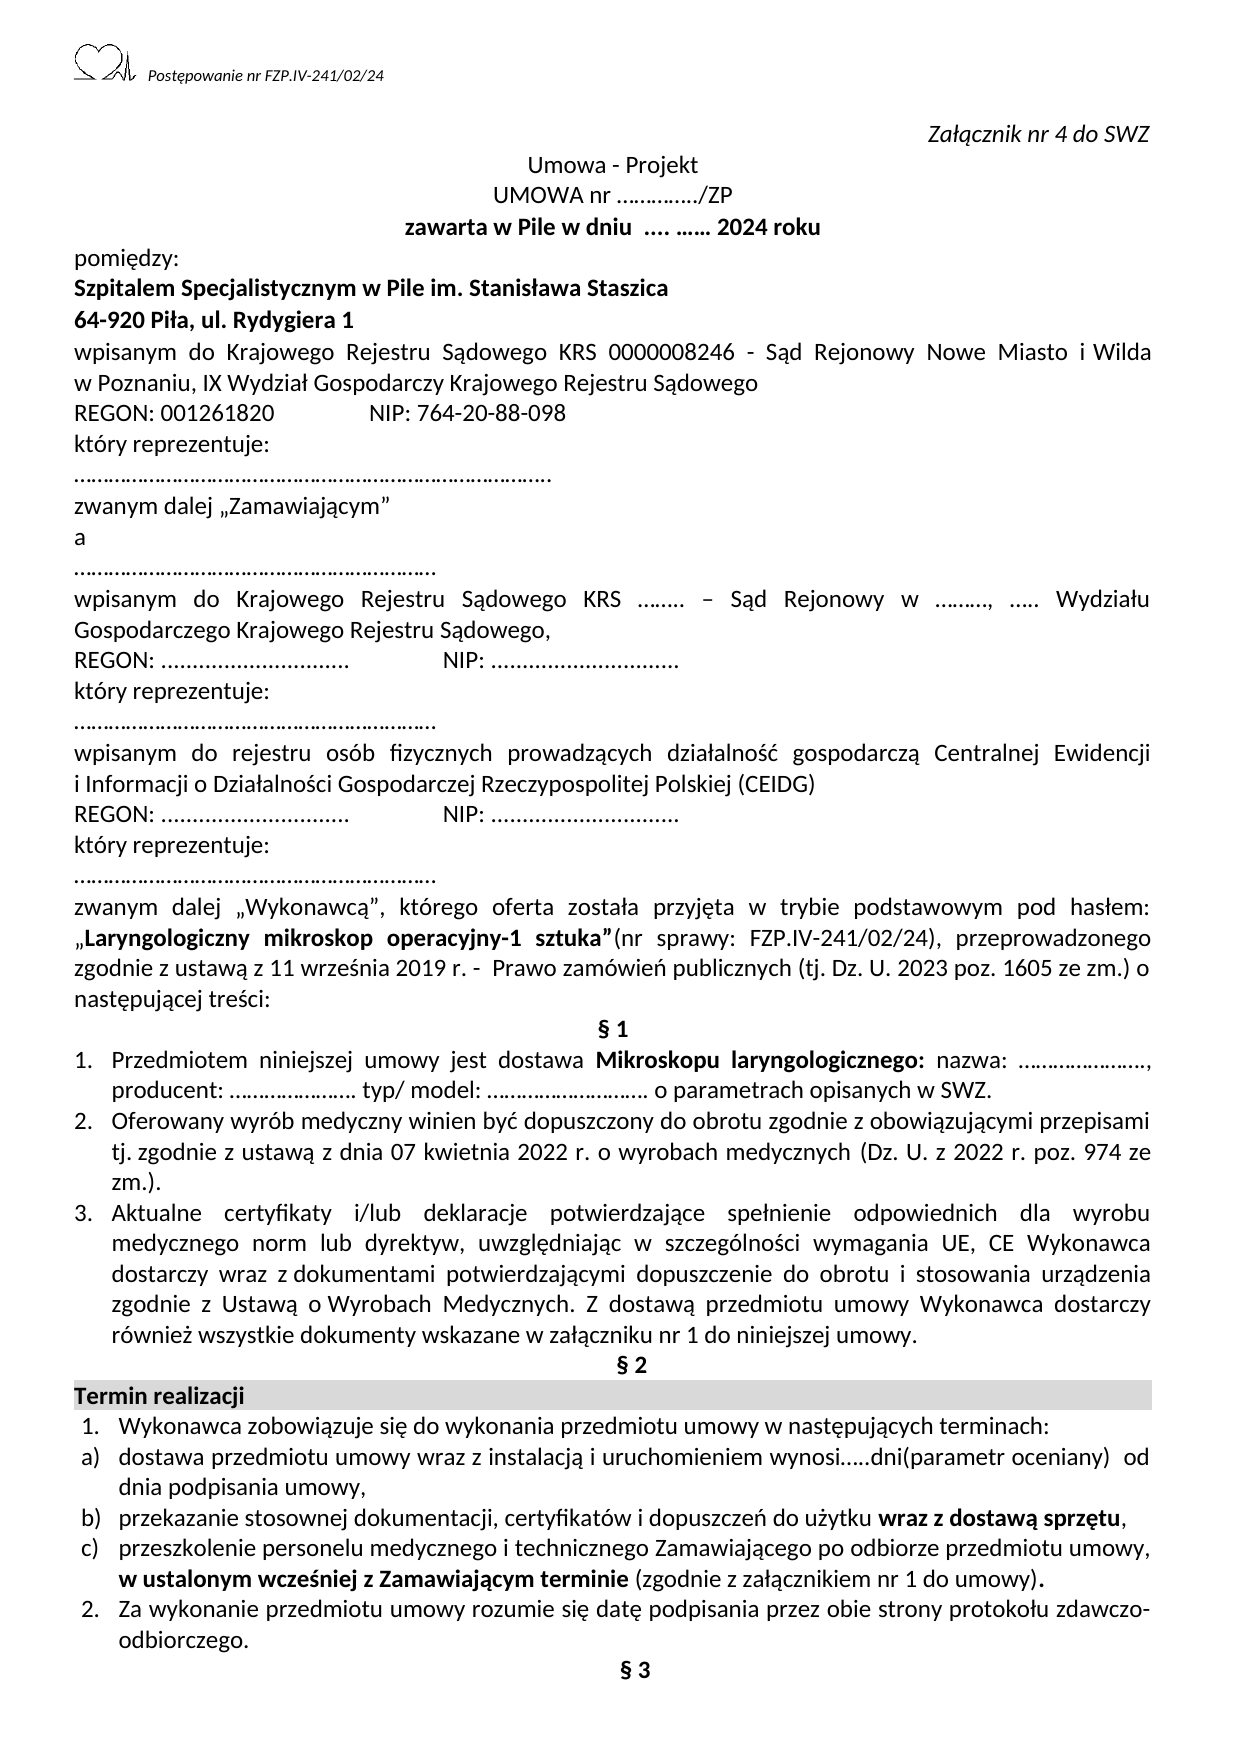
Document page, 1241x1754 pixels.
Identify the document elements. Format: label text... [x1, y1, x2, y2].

text wpisanym do Krajowego Rejestru Sądowego KRS 0000008246 - Sąd Rejonowy Nowe Miasto i Wilda w Poznaniu, IX Wydział Gospodarczy Krajowego Rejestru Sądowego [74, 336, 1152, 397]
text wpisanym do rejestru osób fizycznych prowadzących działalność gospodarczą Centralnej Ewidencji i Informacji o Działalności Gospodarczej Rzeczypospolitej Polskiej (CEIDG) [74, 737, 1152, 798]
text § 2 [111, 1349, 1152, 1380]
text REGON: .............................. NIP: .............................. [74, 798, 1152, 829]
text który reprezentuje: [74, 675, 1152, 705]
text ……………………………………………………… [74, 705, 1152, 736]
text UMOWA nr …………../ZP [74, 179, 1152, 210]
list Za wykonanie przedmiotu umowy rozumie się datę podpisania przez obie strony protokołu zdawczo-odbiorczego. [81, 1593, 1152, 1654]
text REGON: .............................. NIP: .............................. [74, 644, 1152, 675]
text wpisanym do Krajowego Rejestru Sądowego KRS …….. – Sąd Rejonowy w ………, ….. Wydziału Gospodarczego Krajowego Rejestru Sądowego, [74, 583, 1152, 644]
text ……………………………………………………… [74, 551, 1152, 582]
text Szpitalem Specjalistycznym w Pile im. Stanisława Staszica [74, 272, 1152, 303]
text ……………………………………………………… [74, 859, 1152, 890]
list przekazanie stosownej dokumentacji, certyfikatów i dopuszczeń do użytku wraz z dostawą sprzętu, [81, 1502, 1152, 1532]
text zwanym dalej „Zamawiającym” [74, 490, 1152, 521]
text Załącznik nr 4 do SWZ [74, 118, 1152, 149]
text 64-920 Piła, ul. Rydygiera 1 [74, 304, 1152, 335]
text § 3 [118, 1654, 1152, 1685]
list przeszkolenie personelu medycznego i technicznego Zamawiającego po odbiorze przedmiotu umowy, w ustalonym wcześniej z Zamawiającym terminie (zgodnie z załącznikiem nr 1 do umowy). [81, 1532, 1152, 1593]
list Przedmiotem niniejszej umowy jest dostawa Mikroskopu laryngologicznego: nazwa: …………………., producent: …………………. typ/ model: ………………………. o parametrach opisanych w SWZ. [74, 1044, 1152, 1105]
text REGON: 001261820 NIP: 764-20-88-098 [74, 397, 1152, 428]
text Umowa - Projekt [74, 149, 1152, 179]
list dostawa przedmiotu umowy wraz z instalacją i uruchomieniem wynosi…..dni(parametr oceniany) od dnia podpisania umowy, [81, 1441, 1152, 1502]
text który reprezentuje: [74, 829, 1152, 859]
text a [74, 521, 1152, 551]
text pomiędzy: [74, 242, 1152, 272]
text który reprezentuje: [74, 428, 1152, 458]
picture [73, 44, 137, 81]
list Aktualne certyfikaty i/lub deklaracje potwierdzające spełnienie odpowiednich dla wyrobu medycznego norm lub dyrektyw, uwzględniając w szczególności wymagania UE, CE Wykonawca dostarczy wraz z dokumentami potwierdzającymi dopuszczenie do obrotu i stosowania urządzenia zgodnie z Ustawą o Wyrobach Medycznych. Z dostawą przedmiotu umowy Wykonawca dostarczy również wszystkie dokumenty wskazane w załączniku nr 1 do niniejszej umowy. [74, 1197, 1152, 1349]
list Oferowany wyrób medyczny winien być dopuszczony do obrotu zgodnie z obowiązującymi przepisami tj. zgodnie z ustawą z dnia 07 kwietnia 2022 r. o wyrobach medycznych (Dz. U. z 2022 r. poz. 974 ze zm.). [74, 1105, 1152, 1197]
list Wykonawca zobowiązuje się do wykonania przedmiotu umowy w następujących terminach: [81, 1410, 1152, 1441]
text § 1 [74, 1013, 1152, 1044]
text zwanym dalej „Wykonawcą”, którego oferta została przyjęta w trybie podstawowym pod hasłem: „Laryngologiczny mikroskop operacyjny-1 sztuka”(nr sprawy: FZP.IV-241/02/24), przeprowadzonego zgodnie z ustawą z 11 września 2019 r. - Prawo zamówień publicznych (tj. Dz. U. 2023 poz. 1605 ze zm.) o następującej treści: [74, 891, 1152, 1013]
text Termin realizacji [74, 1380, 1152, 1410]
text ……………………………………………………………………….. [74, 458, 1152, 489]
text zawarta w Pile w dniu .... …… 2024 roku [74, 211, 1152, 242]
